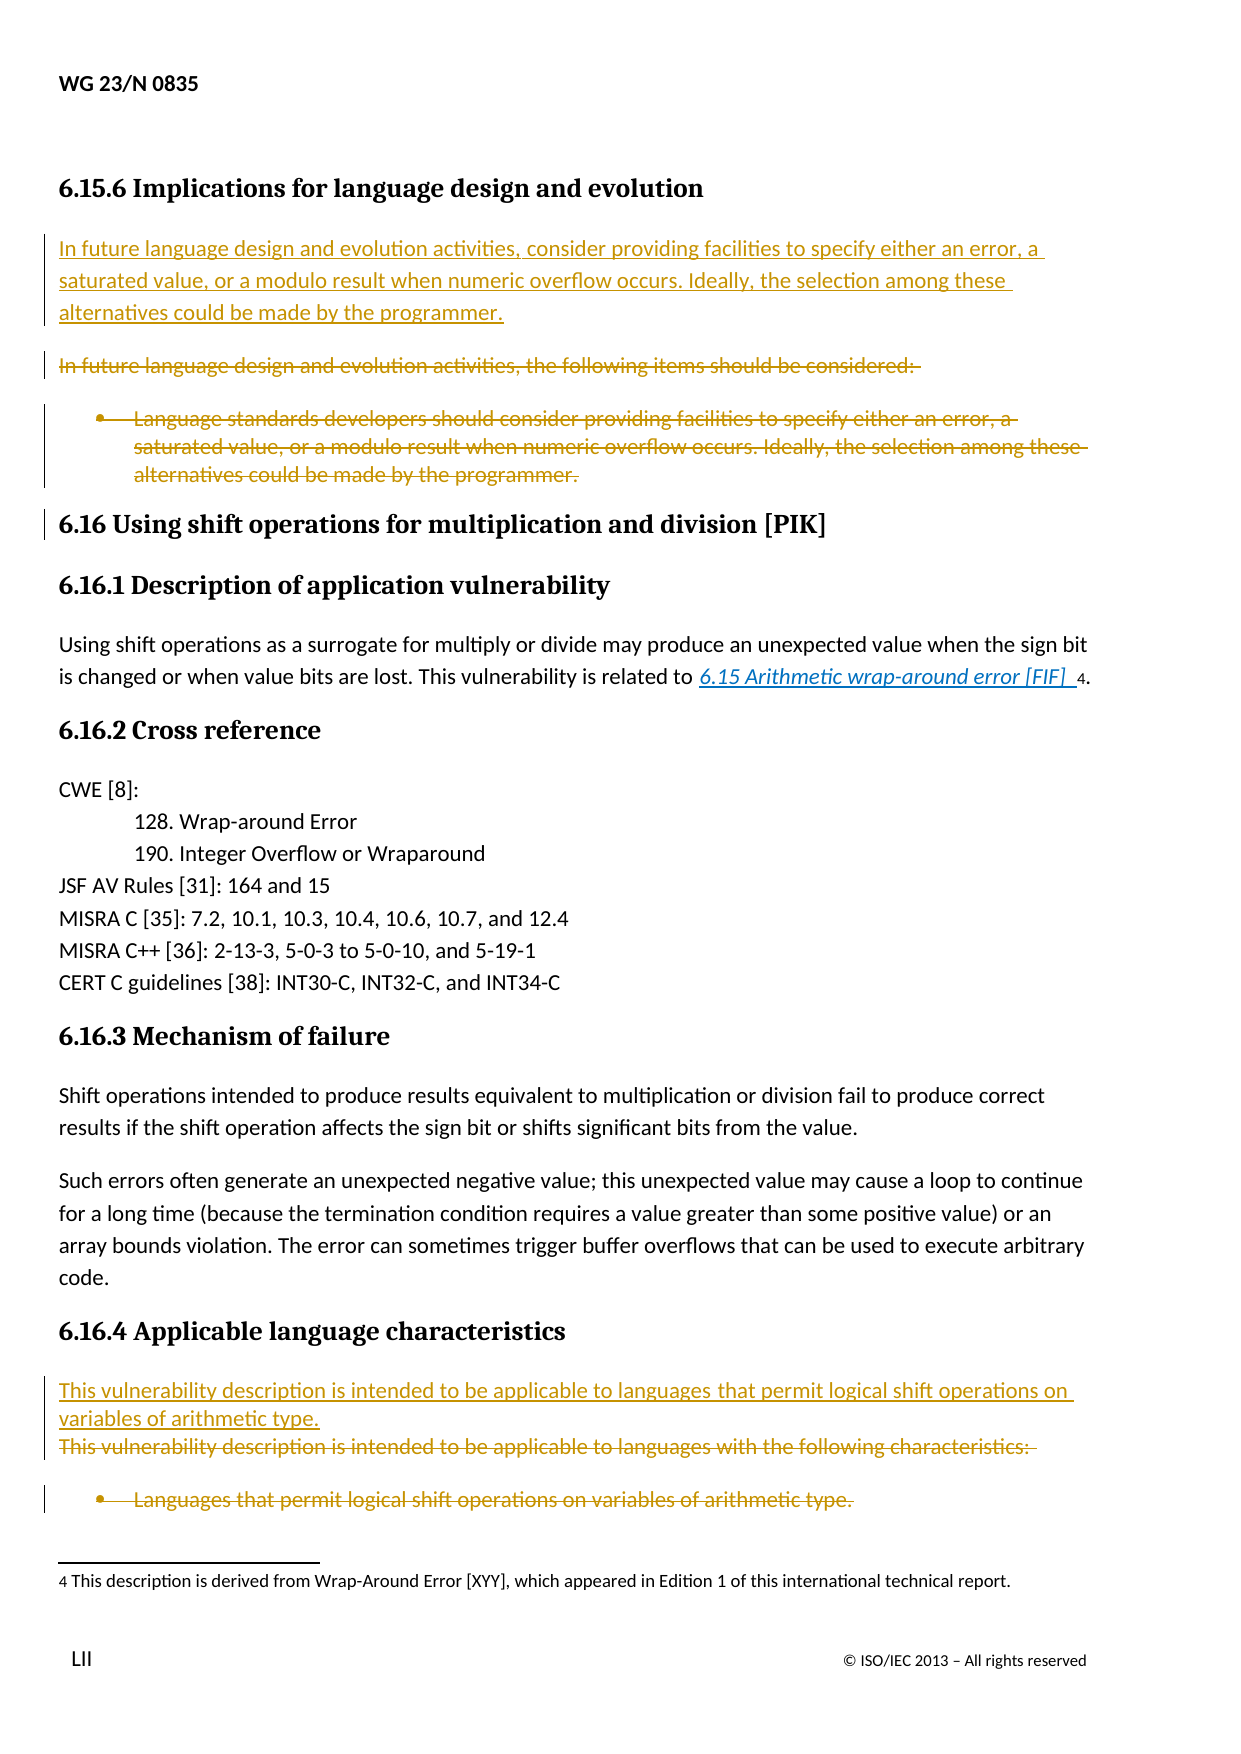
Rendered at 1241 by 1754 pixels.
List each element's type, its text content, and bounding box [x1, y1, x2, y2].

text Shift operations intended to produce results equivalent to multiplication or division fail to produce correct results if the shift operation affects the sign bit or shifts significant bits from the value. [58, 1081, 1099, 1142]
subtitle 6.16.3 Mechanism of failure [58, 1021, 1099, 1052]
text Such errors often generate an unexpected negative value; this unexpected value may cause a loop to continue for a long time (because the termination condition requires a value greater than some positive value) or an array bounds violation. The error can sometimes trigger buffer overflows that can be used to execute arbitrary code. [58, 1167, 1099, 1291]
text Using shift operations as a surrogate for multiply or divide may produce an unexpected value when the sign bit is changed or when value bits are lost. This vulnerability is related to 6.15 Arithmetic wrap-around error [FIF]. [58, 630, 1099, 690]
text CWE [8]: [58, 775, 1099, 803]
subtitle 6.16.4 Applicable language characteristics [58, 1316, 1099, 1347]
subtitle 6.16.1 Description of application vulnerability [58, 570, 1099, 601]
text MISRA C++ [36]: 2-13-3, 5-0-3 to 5-0-10, and 5-19-1 [58, 936, 1099, 964]
subtitle 6.16 Using shift operations for multiplication and division [PIK] [58, 509, 1099, 540]
subtitle 6.15.6 Implications for language design and evolution [58, 173, 1099, 205]
text MISRA C [35]: 7.2, 10.1, 10.3, 10.4, 10.6, 10.7, and 12.4 [58, 904, 1099, 932]
text 190. Integer Overflow or Wraparound [133, 839, 1099, 867]
text CERT C guidelines [38]: INT30-C, INT32-C, and INT34-C [58, 968, 1099, 996]
text 128. Wrap-around Error [133, 807, 1099, 835]
subtitle 6.16.2 Cross reference [58, 715, 1099, 746]
text JSF AV Rules [31]: 164 and 15 [58, 872, 1099, 900]
